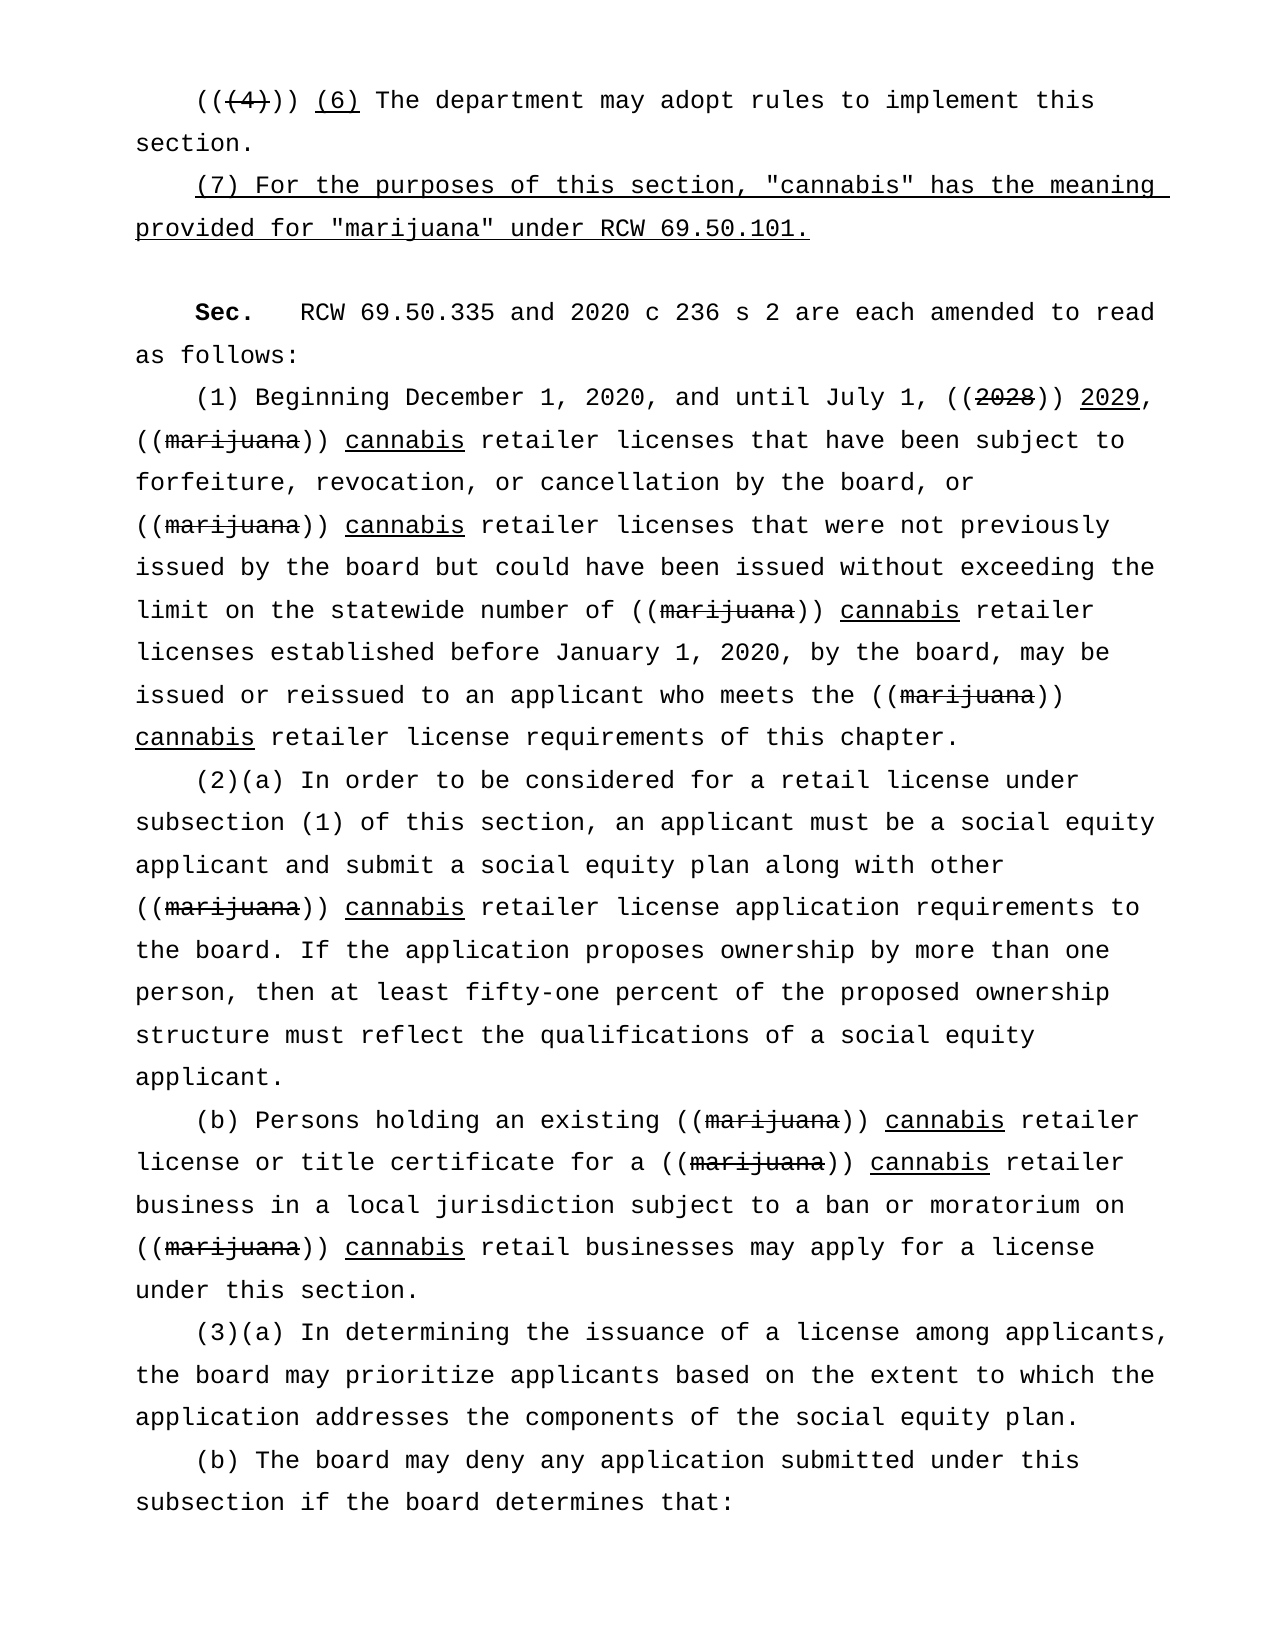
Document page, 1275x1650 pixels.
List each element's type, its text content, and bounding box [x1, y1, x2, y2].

text (7) For the purposes of this section, "cannabis" has the meaning provided for "marijuana" under RCW 69.50.101. [135, 160, 1170, 245]
text (b) Persons holding an existing ((marijuana)) cannabis retailer license or title certificate for a ((marijuana)) cannabis retailer business in a local jurisdiction subject to a ban or moratorium on ((marijuana)) cannabis retail businesses may apply for a license under this section. [135, 1094, 1170, 1307]
text (3)(a) In determining the issuance of a license among applicants, the board may prioritize applicants based on the extent to which the application addresses the components of the social equity plan. [135, 1307, 1170, 1434]
text (2)(a) In order to be considered for a retail license under subsection (1) of this section, an applicant must be a social equity applicant and submit a social equity plan along with other ((marijuana)) cannabis retailer license application requirements to the board. If the application proposes ownership by more than one person, then at least fifty-one percent of the proposed ownership structure must reflect the qualifications of a social equity applicant. [135, 754, 1170, 1094]
text Sec. RCW 69.50.335 and 2020 c 236 s 2 are each amended to read as follows: [135, 287, 1170, 372]
text (1) Beginning December 1, 2020, and until July 1, ((2028)) 2029, ((marijuana)) cannabis retailer licenses that have been subject to forfeiture, revocation, or cancellation by the board, or ((marijuana)) cannabis retailer licenses that were not previously issued by the board but could have been issued without exceeding the limit on the statewide number of ((marijuana)) cannabis retailer licenses established before January 1, 2020, by the board, may be issued or reissued to an applicant who meets the ((marijuana)) cannabis retailer license requirements of this chapter. [135, 372, 1170, 754]
text (((4))) (6) The department may adopt rules to implement this section. [135, 75, 1170, 160]
text (b) The board may deny any application submitted under this subsection if the board determines that: [135, 1434, 1170, 1519]
